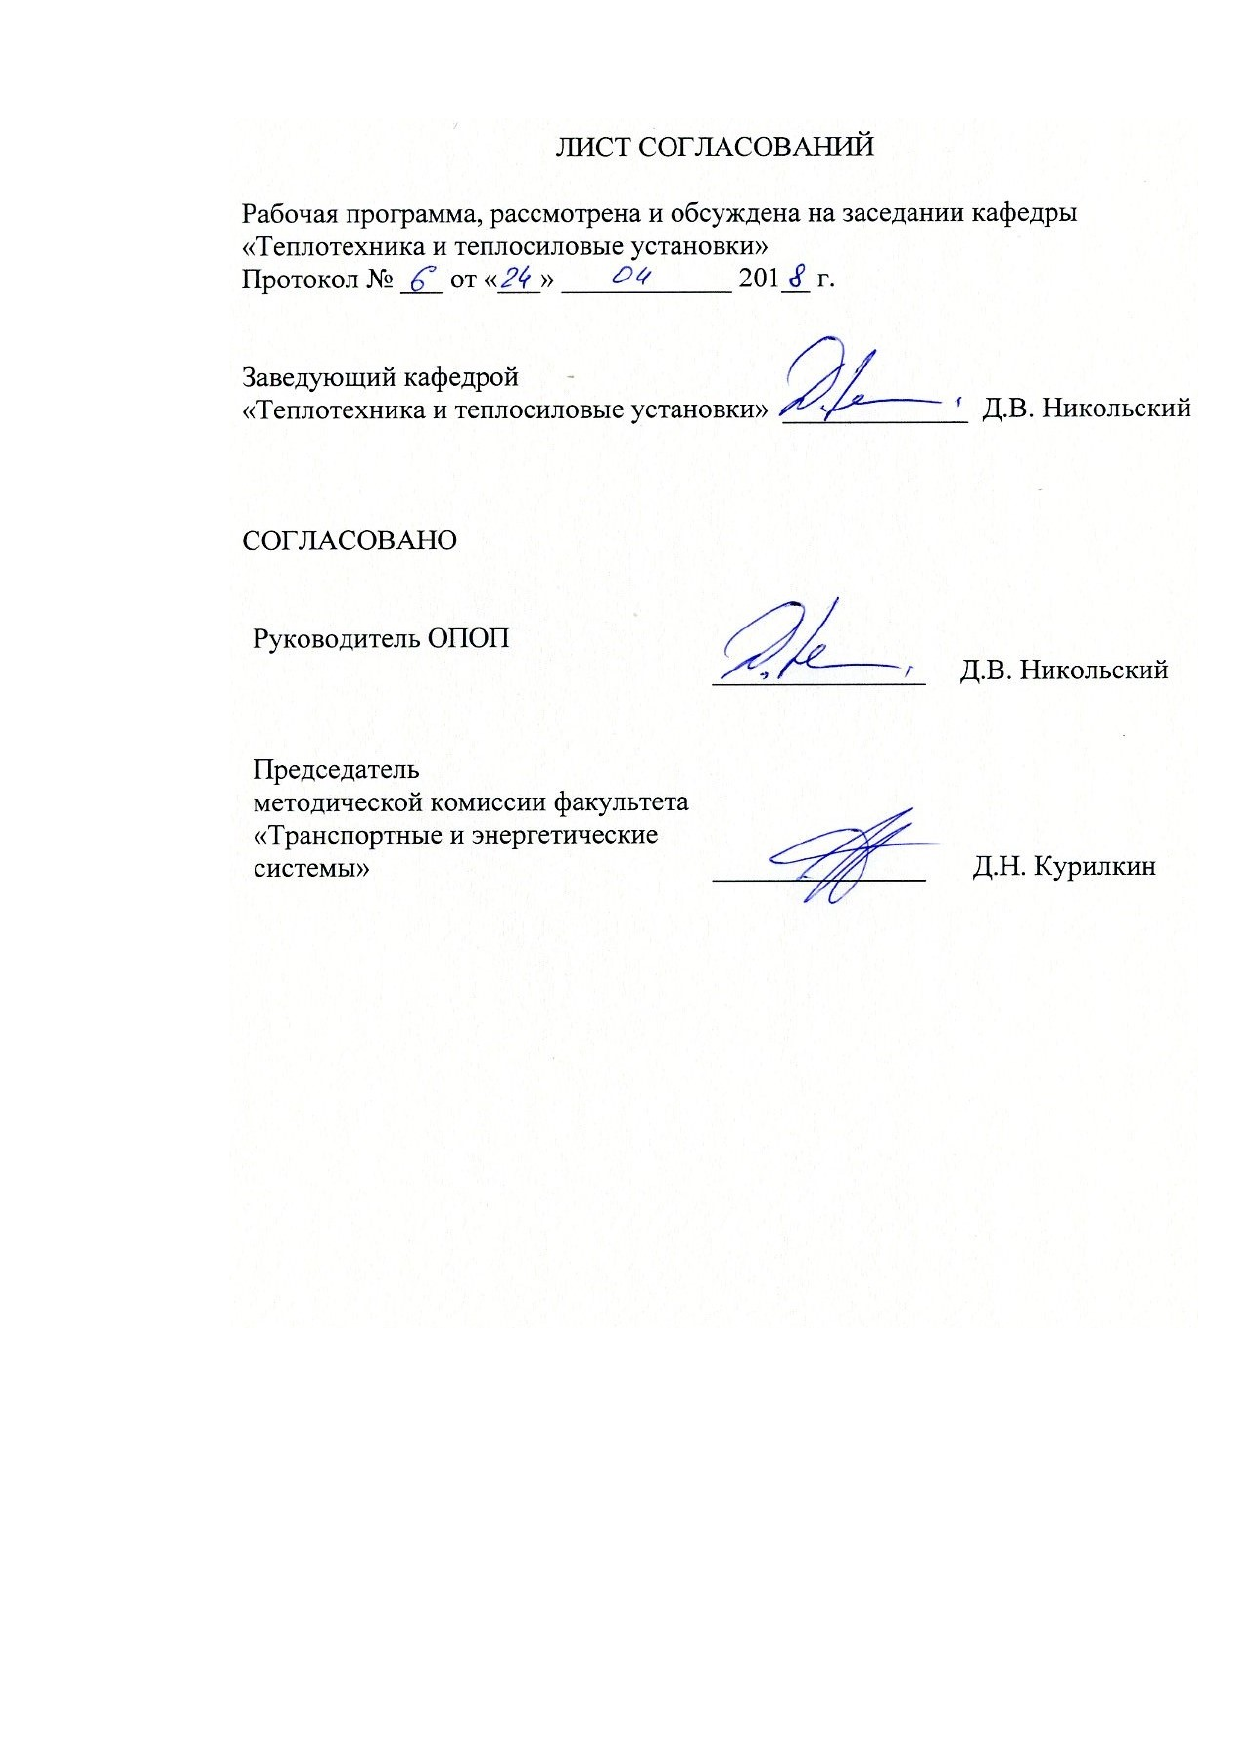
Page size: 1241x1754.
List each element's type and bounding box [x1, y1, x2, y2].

picture [229, 118, 1199, 1328]
